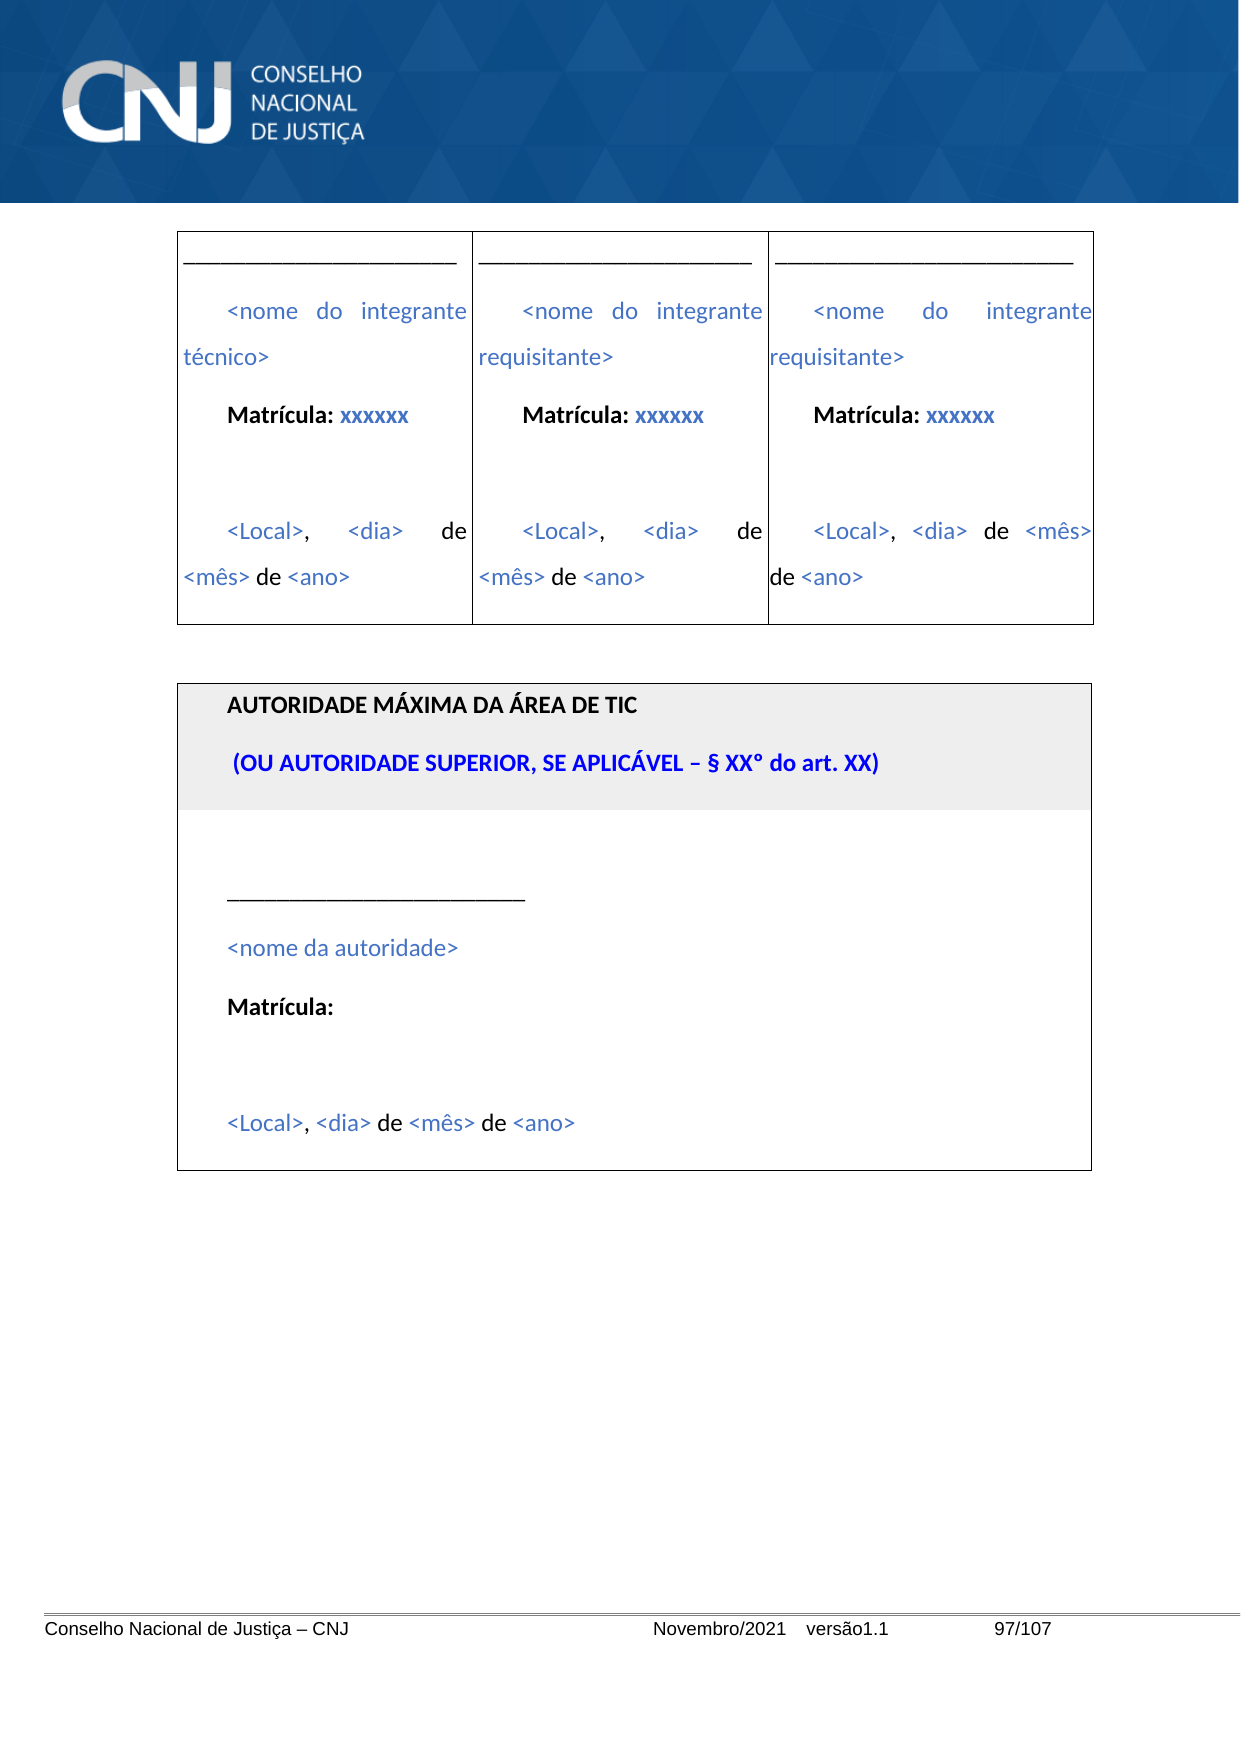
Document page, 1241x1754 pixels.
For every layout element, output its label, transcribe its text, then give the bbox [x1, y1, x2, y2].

table_cell ________________________ <nome do integrante requisitante> Matrícula: xxxxxx <Local>, <dia> de <mês> de <ano> [769, 232, 1093, 624]
picture [0, 0, 1239, 203]
table_header AUTORIDADE MÁXIMA DA ÁREA DE TIC (OU AUTORIDADE SUPERIOR, SE APLICÁVEL – § XXº do art. XX) [178, 684, 1091, 810]
table_cell ______________________ <nome do integrante técnico> Matrícula: xxxxxx <Local>, <dia> de <mês> de <ano> [178, 232, 472, 624]
table_cell ______________________ <nome do integrante requisitante> Matrícula: xxxxxx <Local>, <dia> de <mês> de <ano> [473, 232, 768, 624]
table_cell ________________________ <nome da autoridade> Matrícula: <Local>, <dia> de <mês> de <ano> [178, 810, 1091, 1170]
